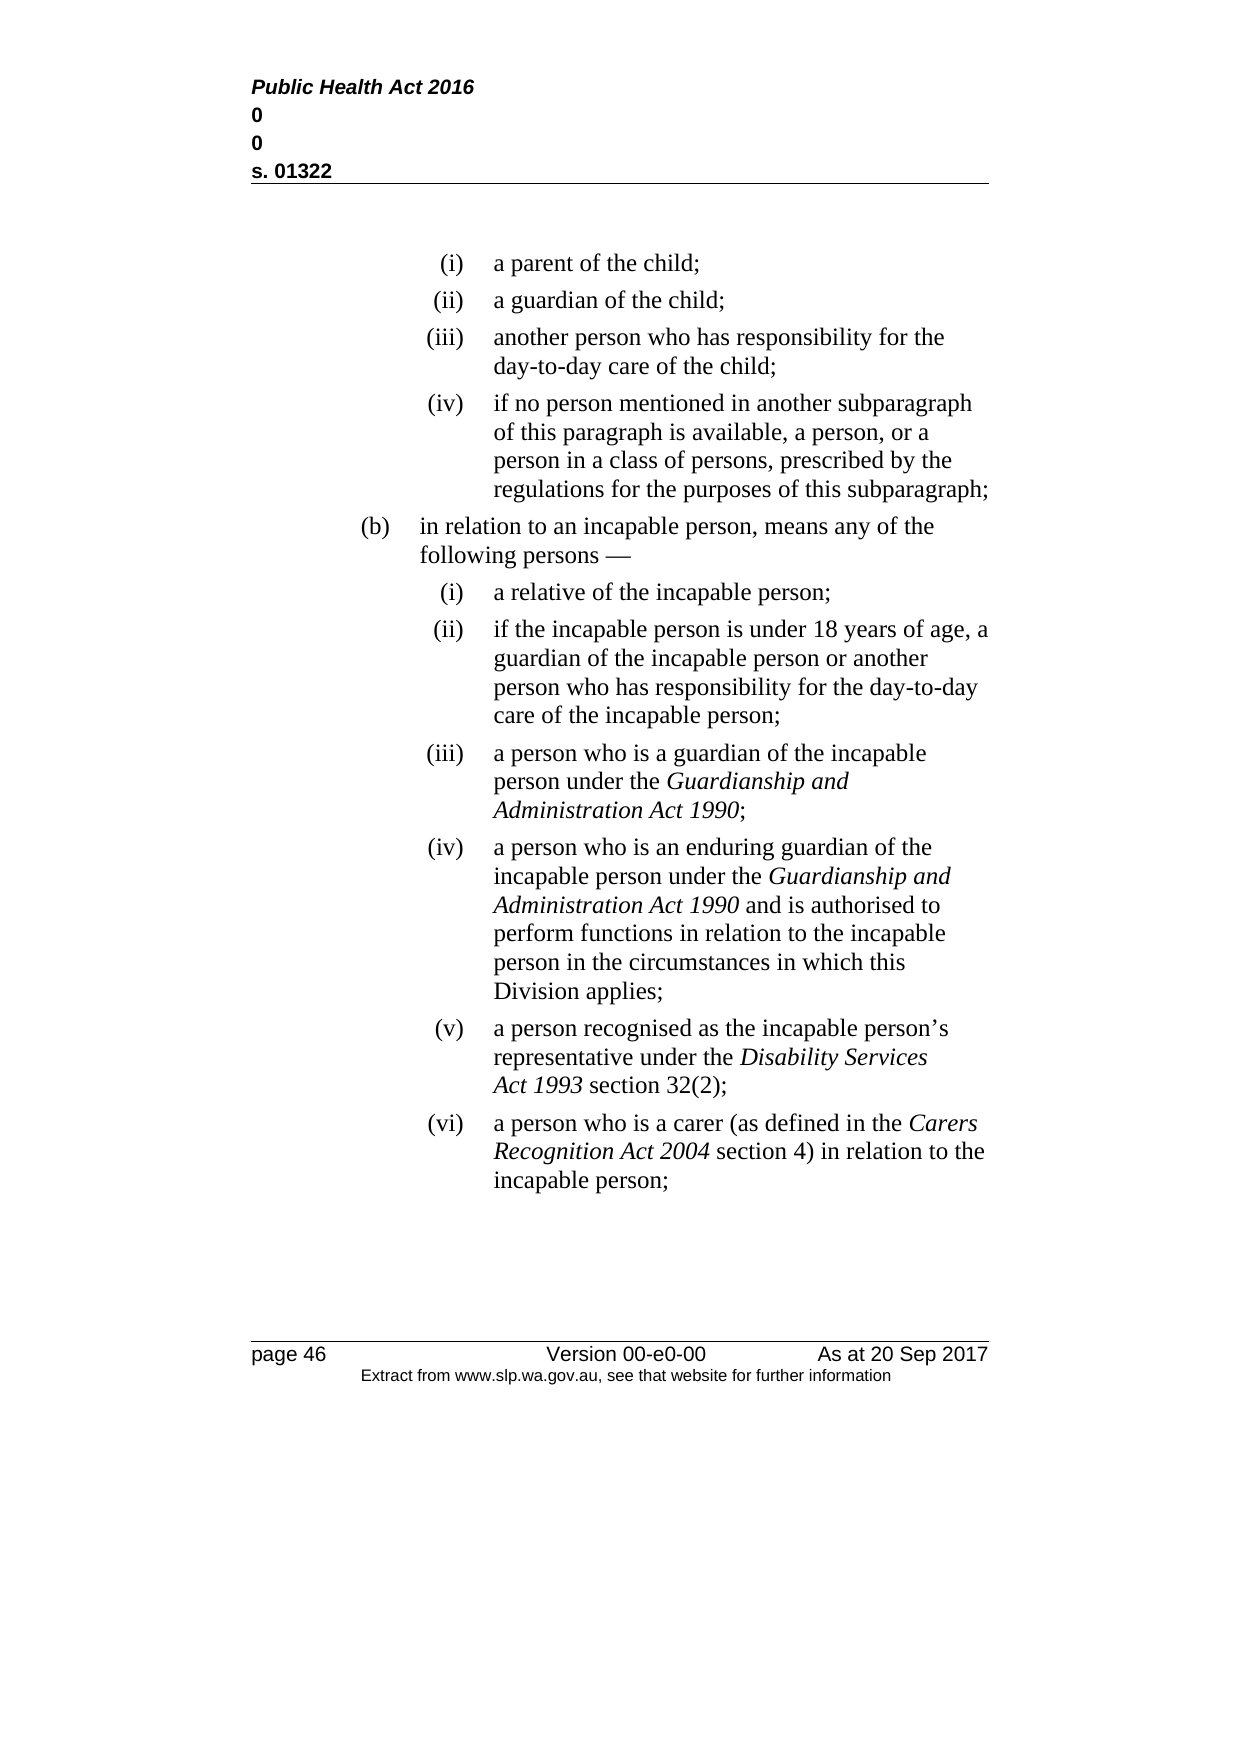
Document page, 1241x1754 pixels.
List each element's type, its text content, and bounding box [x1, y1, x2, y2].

text (ii) if the incapable person is under 18 years of age, a guardian of the incapable person or another person who has responsibility for the day-to-day care of the incapable person; [251, 614, 989, 729]
text (b) in relation to an incapable person, means any of the following persons — [251, 511, 989, 569]
text (v) a person recognised as the incapable person’s representative under the Disability Services Act 1993 section 32(2); [251, 1013, 989, 1099]
text (ii) a guardian of the child; [251, 285, 989, 314]
text (iv) if no person mentioned in another subparagraph of this paragraph is available, a person, or a person in a class of persons, prescribed by the regulations for the purposes of this subparagraph; [251, 388, 989, 503]
text (iv) a person who is an enduring guardian of the incapable person under the Guardianship and Administration Act 1990 and is authorised to perform functions in relation to the incapable person in the circumstances in which this Division applies; [251, 832, 989, 1005]
text (iii) a person who is a guardian of the incapable person under the Guardianship and Administration Act 1990; [251, 738, 989, 824]
text (i) a parent of the child; [251, 248, 989, 277]
text (vi) a person who is a carer (as defined in the Carers Recognition Act 2004 section 4) in relation to the incapable person; [251, 1108, 989, 1194]
text (iii) another person who has responsibility for the day-to-day care of the child; [251, 322, 989, 380]
text (i) a relative of the incapable person; [251, 577, 989, 606]
